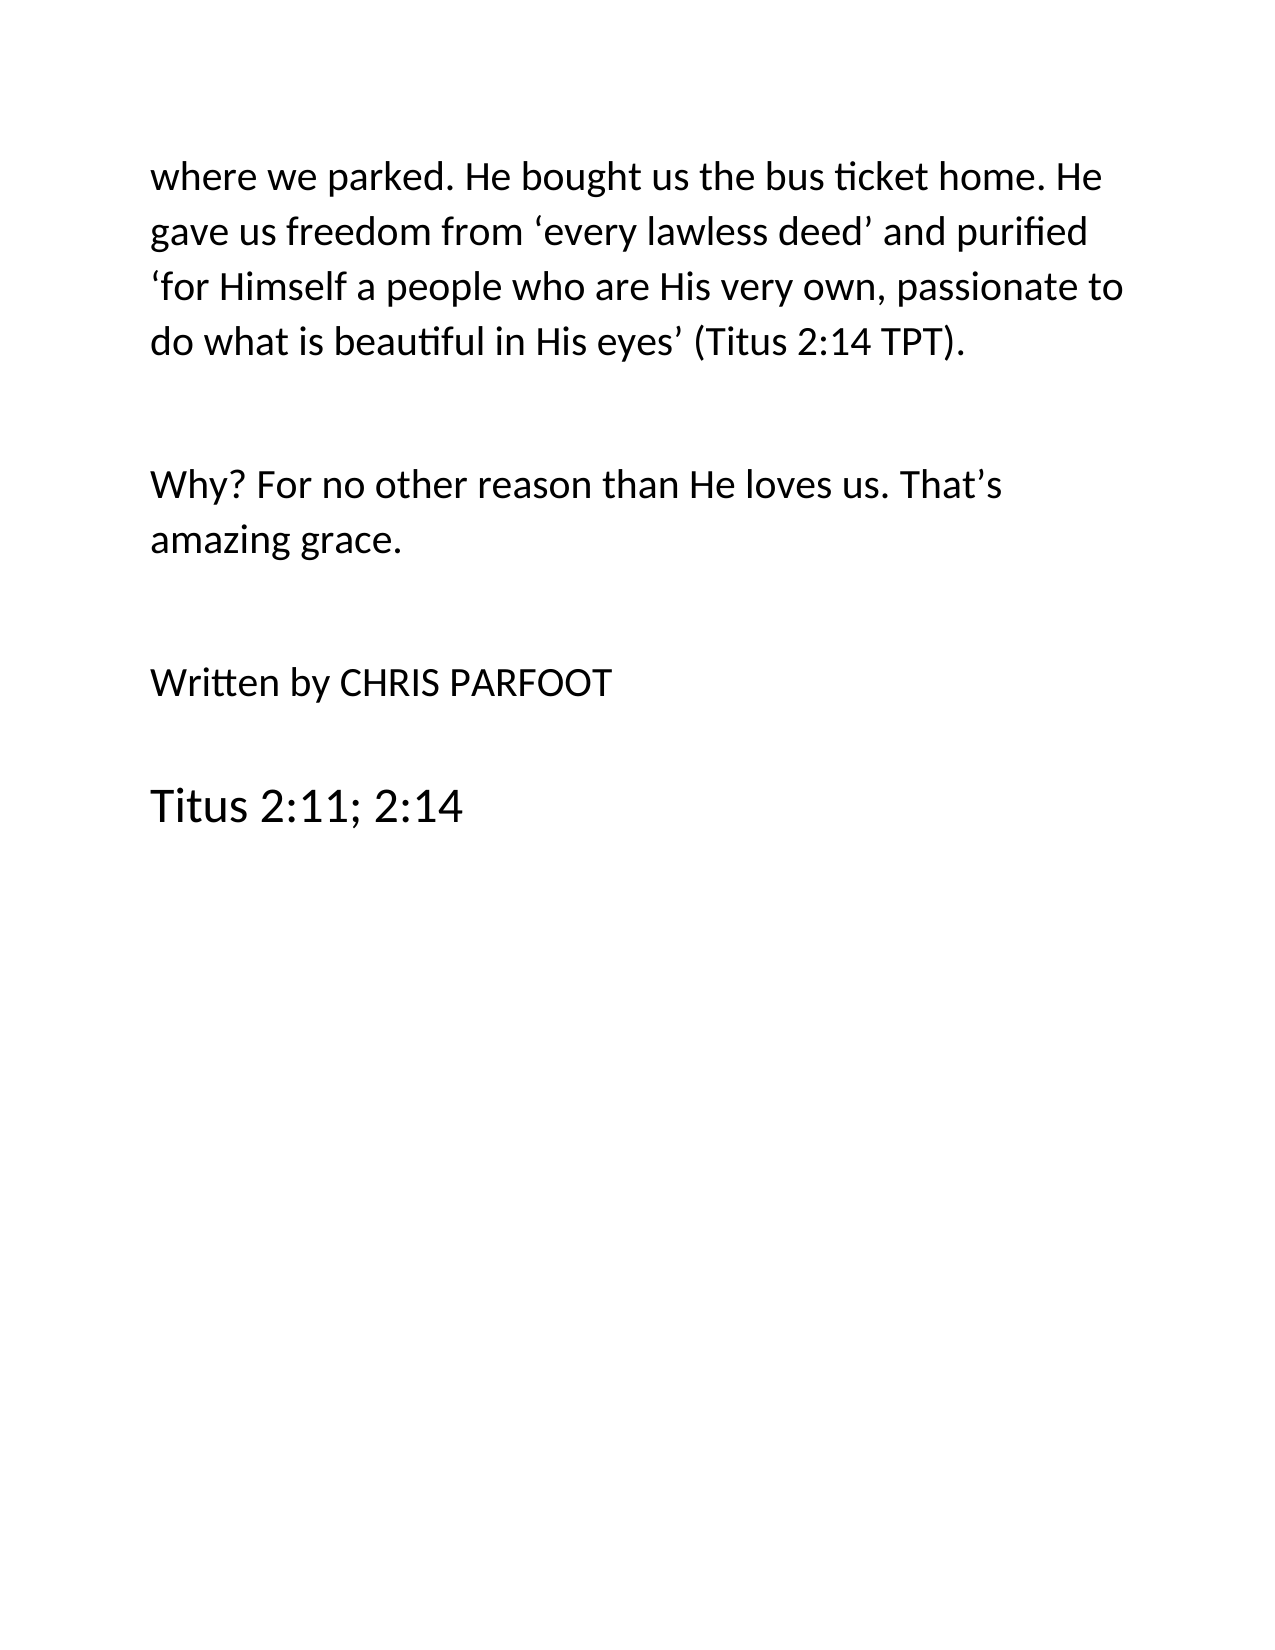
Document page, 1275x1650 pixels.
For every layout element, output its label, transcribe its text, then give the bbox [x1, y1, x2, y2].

text Written by CHRIS PARFOOT [150, 656, 1125, 707]
text Titus 2:11; 2:14 [150, 774, 1125, 835]
text Why? For no other reason than He loves us. That’s amazing grace. [150, 458, 1125, 563]
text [150, 150, 1125, 366]
